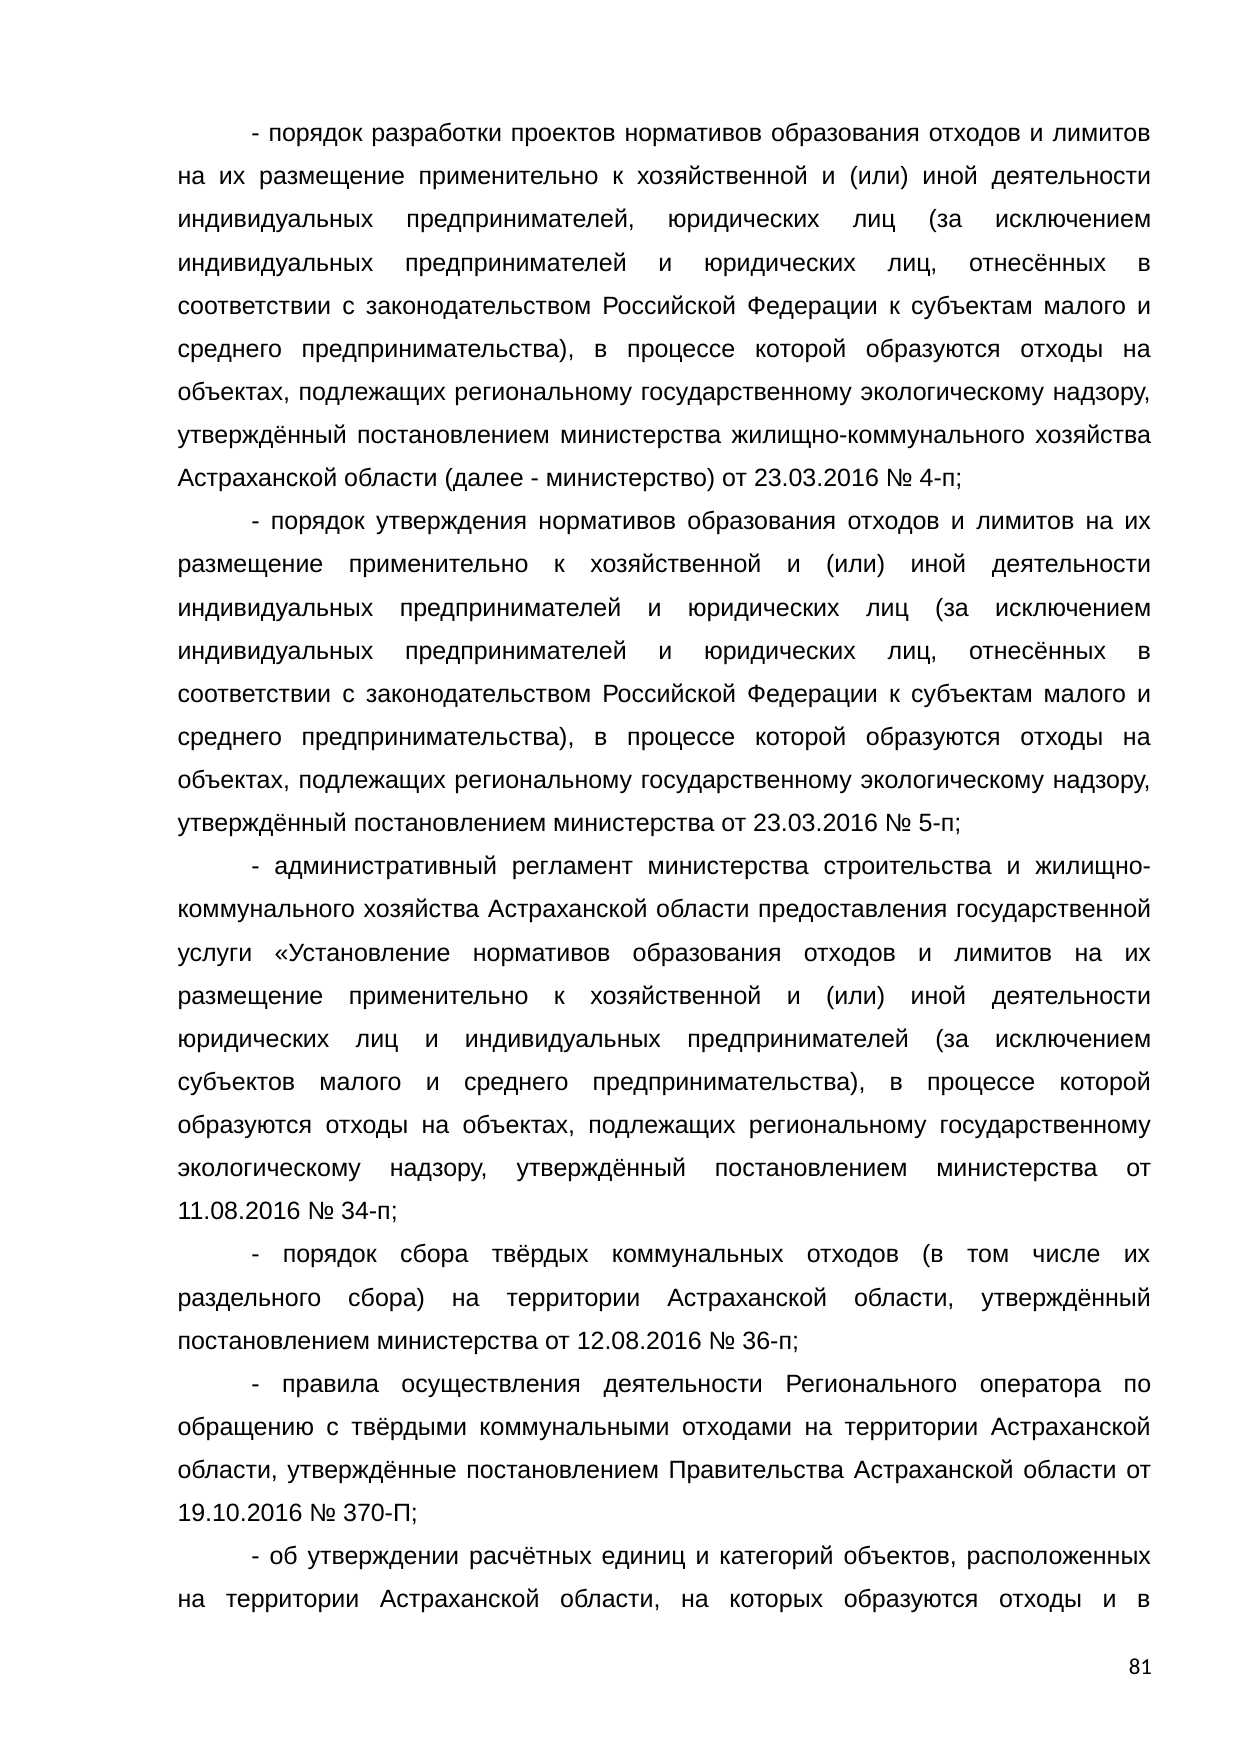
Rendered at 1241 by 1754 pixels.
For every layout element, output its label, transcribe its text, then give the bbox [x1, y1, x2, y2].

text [177, 1541, 1152, 1613]
text - правила осуществления деятельности Регионального оператора по обращению с твёрдыми коммунальными отходами на территории Астраханской области, утверждённые постановлением Правительства Астраханской области от 19.10.2016 № 370-П; [177, 1369, 1152, 1527]
text - административный регламент министерства строительства и жилищно-коммунального хозяйства Астраханской области предоставления государственной услуги «Установление нормативов образования отходов и лимитов на их размещение применительно к хозяйственной и (или) иной деятельности юридических лиц и индивидуальных предпринимателей (за исключением субъектов малого и среднего предпринимательства), в процессе которой образуются отходы на объектах, подлежащих региональному государственному экологическому надзору, утверждённый постановлением министерства от 11.08.2016 № 34-п; [177, 851, 1152, 1225]
text - порядок сбора твёрдых коммунальных отходов (в том числе их раздельного сбора) на территории Астраханской области, утверждённый постановлением министерства от 12.08.2016 № 36-п; [177, 1239, 1152, 1354]
text - порядок утверждения нормативов образования отходов и лимитов на их размещение применительно к хозяйственной и (или) иной деятельности индивидуальных предпринимателей и юридических лиц (за исключением индивидуальных предпринимателей и юридических лиц, отнесённых в соответствии с законодательством Российской Федерации к субъектам малого и среднего предпринимательства), в процессе которой образуются отходы на объектах, подлежащих региональному государственному экологическому надзору, утверждённый постановлением министерства от 23.03.2016 № 5-п; [177, 506, 1152, 837]
text - порядок разработки проектов нормативов образования отходов и лимитов на их размещение применительно к хозяйственной и (или) иной деятельности индивидуальных предпринимателей, юридических лиц (за исключением индивидуальных предпринимателей и юридических лиц, отнесённых в соответствии с законодательством Российской Федерации к субъектам малого и среднего предпринимательства), в процессе которой образуются отходы на объектах, подлежащих региональному государственному экологическому надзору, утверждённый постановлением министерства жилищно-коммунального хозяйства Астраханской области (далее - министерство) от 23.03.2016 № 4-п; [177, 118, 1152, 492]
